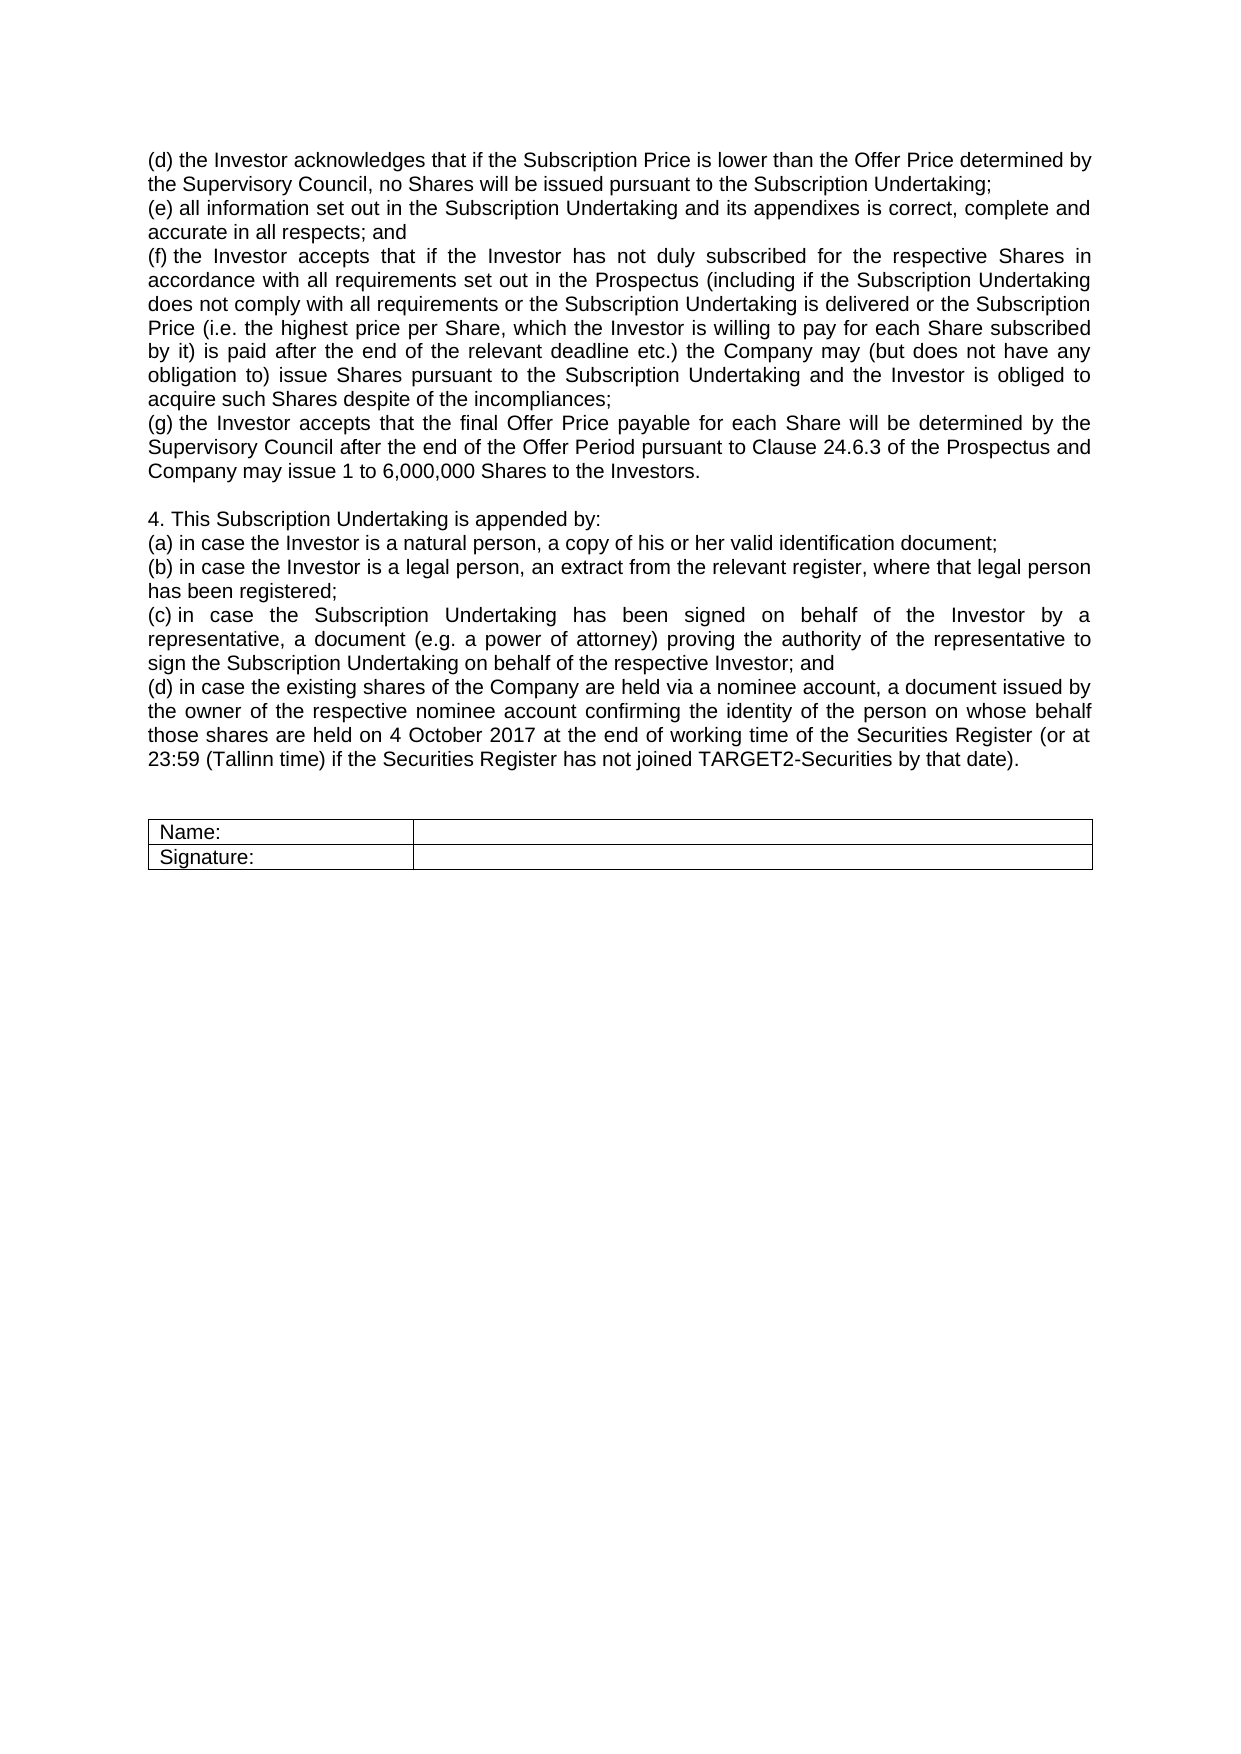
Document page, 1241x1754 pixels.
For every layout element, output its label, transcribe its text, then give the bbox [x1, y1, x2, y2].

table_cell [414, 845, 1092, 868]
list in case the Subscription Undertaking has been signed on behalf of the Investor by a representative, a document (e.g. a power of attorney) proving the authority of the representative to sign the Subscription Undertaking on behalf of the respective Investor; and [148, 603, 1093, 675]
table_header [414, 820, 1092, 843]
list the Investor accepts that the final Offer Price payable for each Share will be determined by the Supervisory Council after the end of the Offer Period pursuant to Clause 24.6.3 of the Prospectus and Company may issue 1 to 6,000,000 Shares to the Investors. [148, 411, 1093, 483]
list in case the Investor is a legal person, an extract from the relevant register, where that legal person has been registered; [148, 555, 1093, 603]
list the Investor accepts that if the Investor has not duly subscribed for the respective Shares in accordance with all requirements set out in the Prospectus (including if the Subscription Undertaking does not comply with all requirements or the Subscription Undertaking is delivered or the Subscription Price (i.e. the highest price per Share, which the Investor is willing to pay for each Share subscribed by it) is paid after the end of the relevant deadline etc.) the Company may (but does not have any obligation to) issue Shares pursuant to the Subscription Undertaking and the Investor is obliged to acquire such Shares despite of the incompliances; [148, 243, 1093, 411]
list This Subscription Undertaking is appended by: [148, 507, 1093, 531]
list the Investor acknowledges that if the Subscription Price is lower than the Offer Price determined by the Supervisory Council, no Shares will be issued pursuant to the Subscription Undertaking; [148, 148, 1093, 196]
table_cell Signature: [149, 845, 413, 868]
list in case the Investor is a natural person, a copy of his or her valid identification document; [148, 531, 1093, 555]
list in case the existing shares of the Company are held via a nominee account, a document issued by the owner of the respective nominee account confirming the identity of the person on whose behalf those shares are held on 4 October 2017 at the end of working time of the Securities Register (or at 23:59 (Tallinn time) if the Securities Register has not joined TARGET2-Securities by that date). [148, 675, 1093, 771]
list all information set out in the Subscription Undertaking and its appendixes is correct, complete and accurate in all respects; and [148, 196, 1093, 243]
table_header Name: [149, 820, 413, 843]
